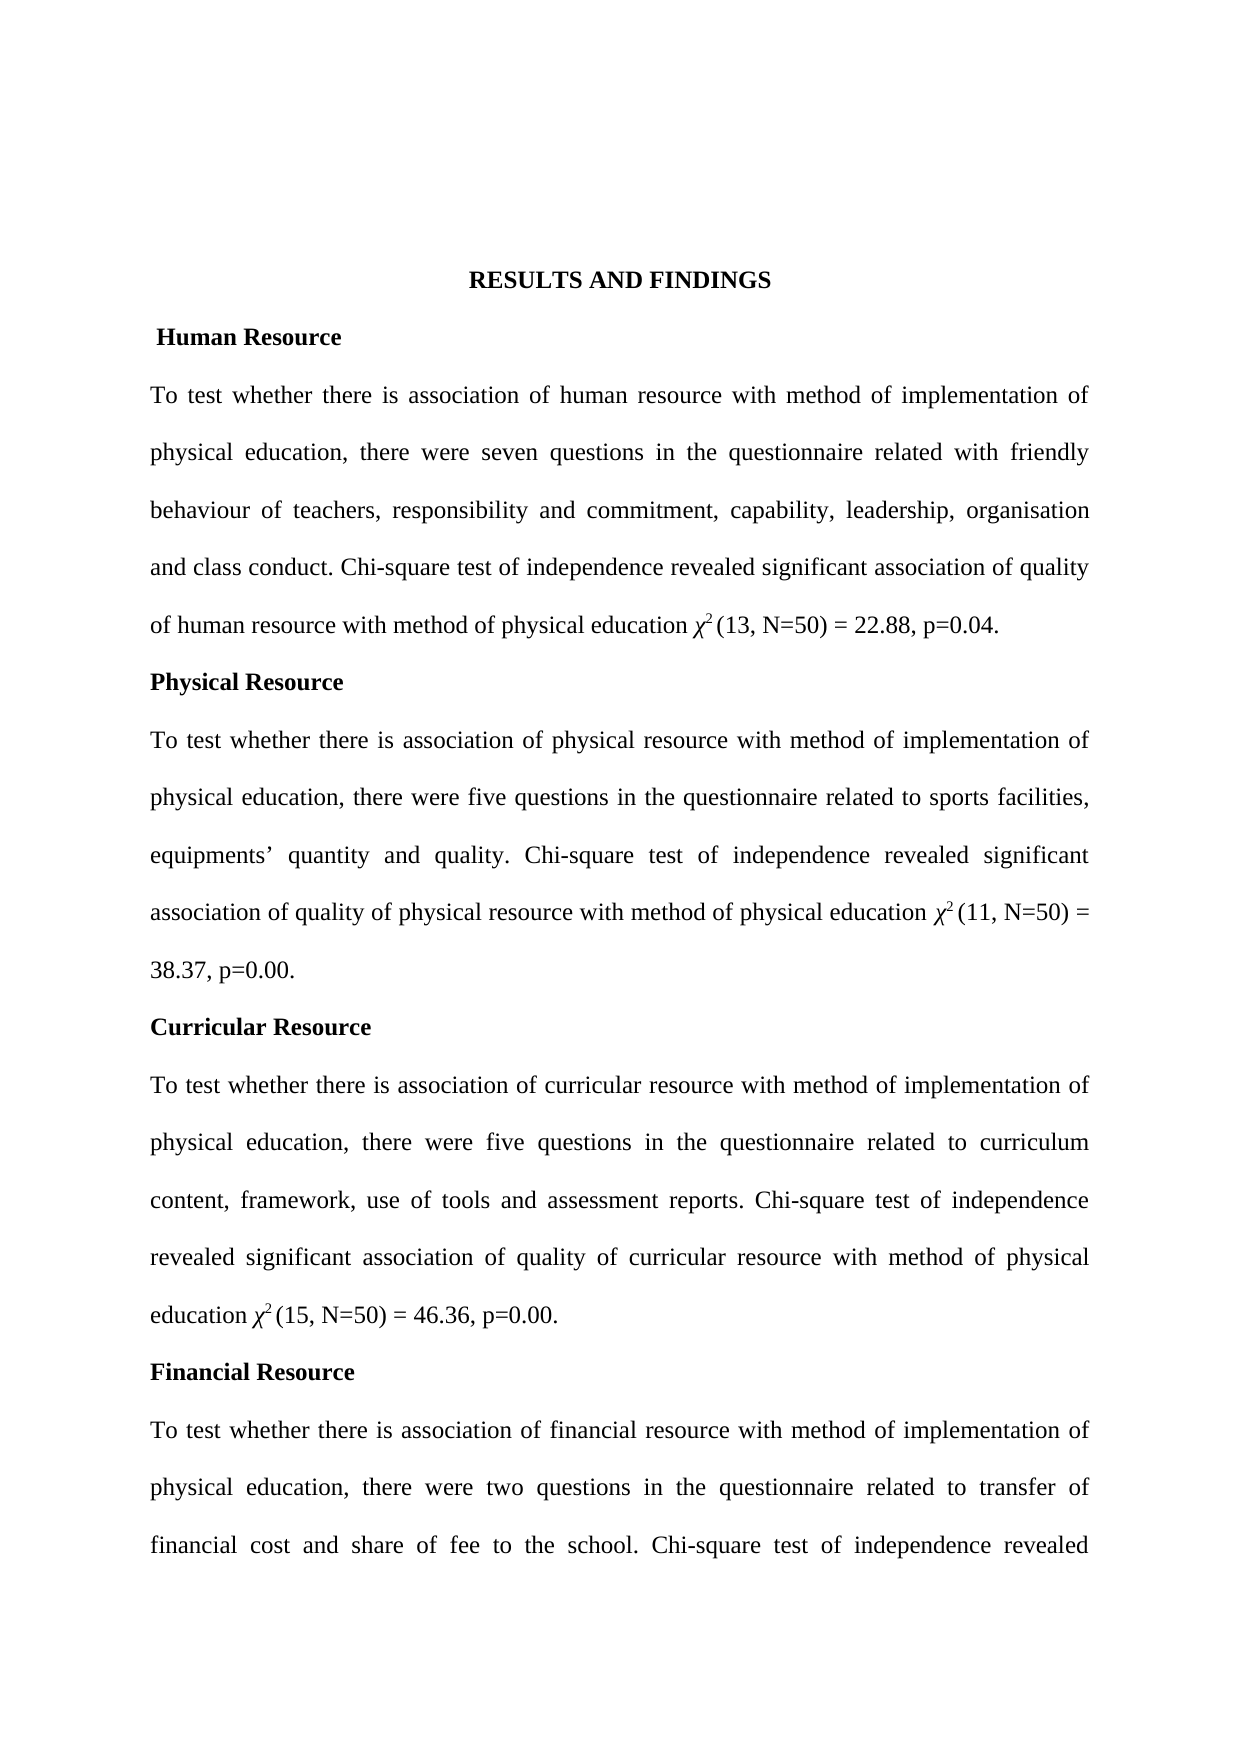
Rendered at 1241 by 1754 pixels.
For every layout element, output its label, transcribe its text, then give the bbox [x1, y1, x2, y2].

text Financial Resource [150, 1357, 1090, 1386]
text To test whether there is association of physical resource with method of implementation of physical education, there were five questions in the questionnaire related to sports facilities, equipments’ quantity and quality. Chi-square test of independence revealed significant association of quality of physical resource with method of physical education χ2 (11, N=50) = 38.37, p=0.00. [150, 725, 1090, 984]
text To test whether there is association of human resource with method of implementation of physical education, there were seven questions in the questionnaire related with friendly behaviour of teachers, responsibility and commitment, capability, leadership, organisation and class conduct. Chi-square test of independence revealed significant association of quality of human resource with method of physical education χ2 (13, N=50) = 22.88, p=0.04. [150, 380, 1090, 639]
text Physical Resource [150, 667, 1090, 696]
text Human Resource [150, 322, 1090, 351]
text Curricular Resource [150, 1012, 1090, 1041]
text RESULTS AND FINDINGS [150, 265, 1090, 294]
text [150, 1415, 1090, 1559]
text To test whether there is association of curricular resource with method of implementation of physical education, there were five questions in the questionnaire related to curriculum content, framework, use of tools and assessment reports. Chi-square test of independence revealed significant association of quality of curricular resource with method of physical education χ2 (15, N=50) = 46.36, p=0.00. [150, 1070, 1090, 1329]
